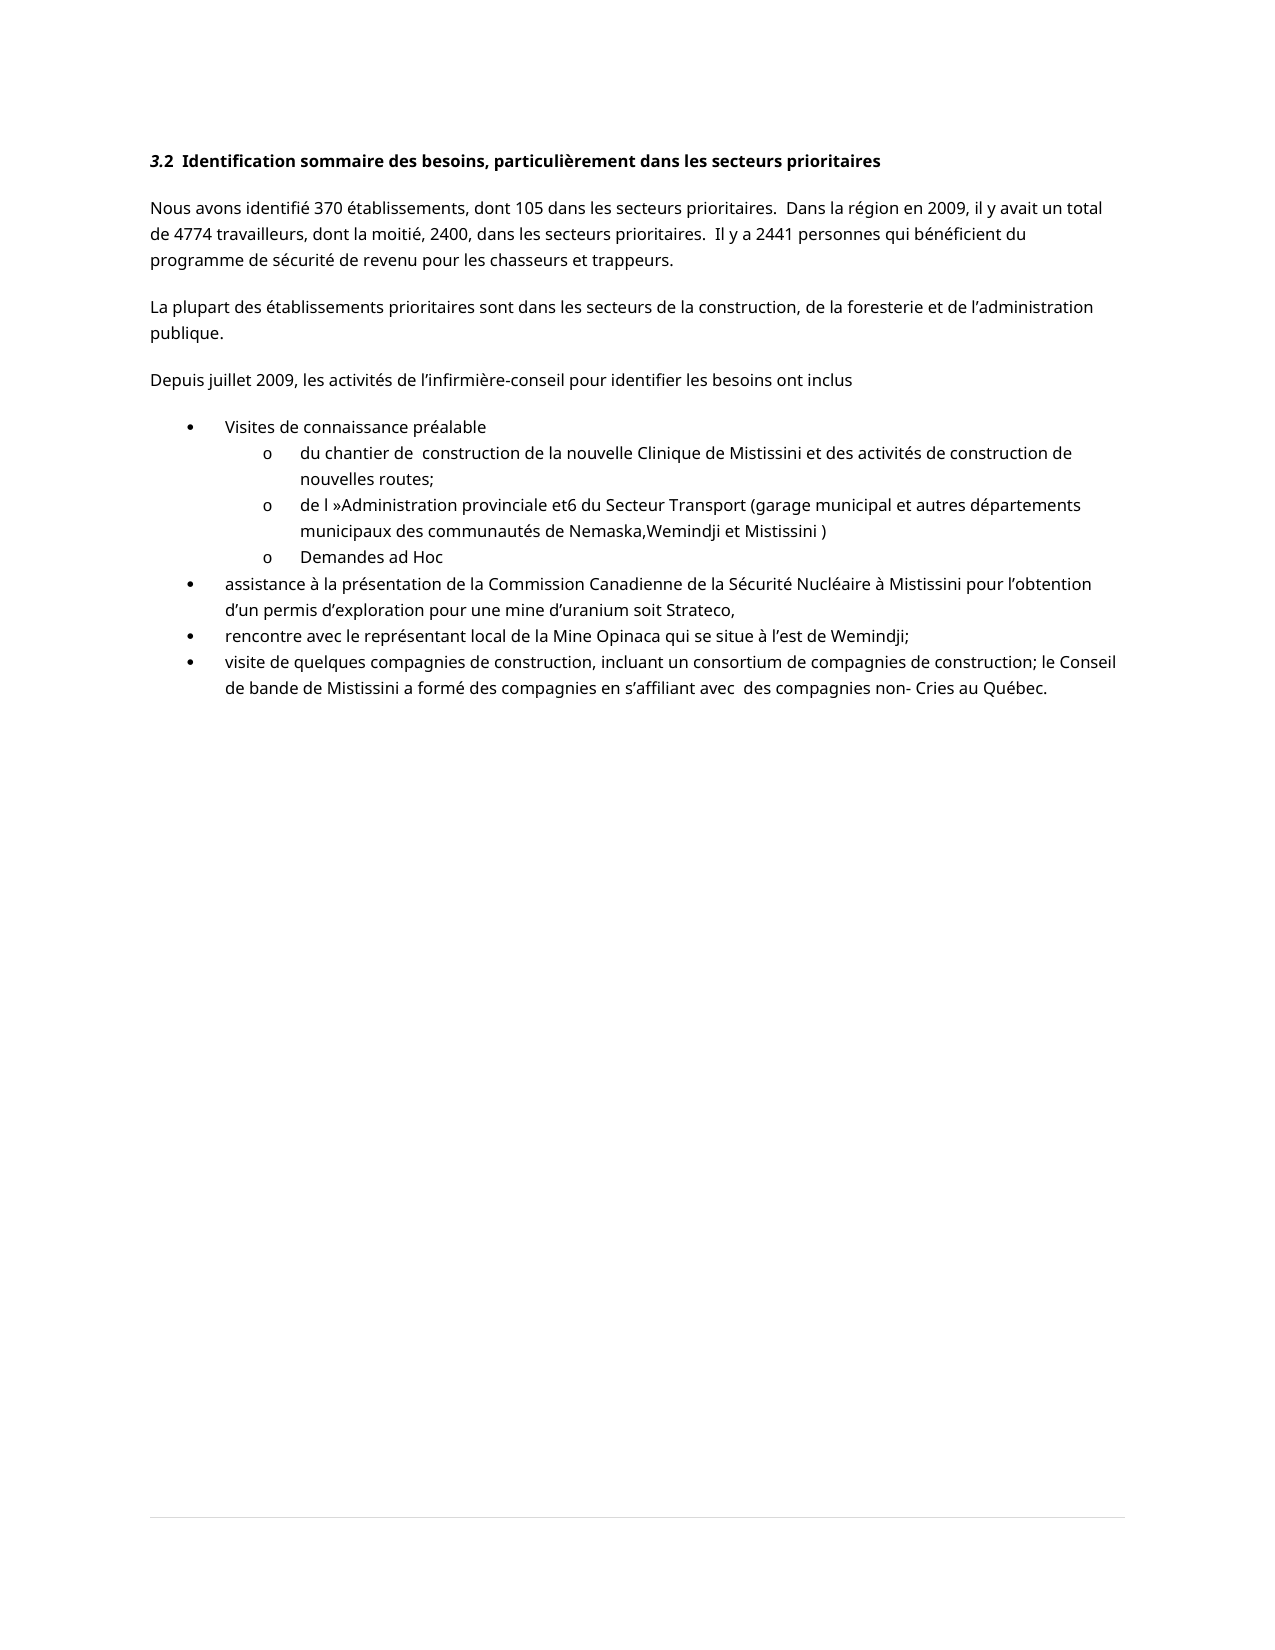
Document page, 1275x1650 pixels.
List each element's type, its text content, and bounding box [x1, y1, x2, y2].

text Nous avons identifié 370 établissements, dont 105 dans les secteurs prioritaires. Dans la région en 2009, il y avait un total de 4774 travailleurs, dont la moitié, 2400, dans les secteurs prioritaires. Il y a 2441 personnes qui bénéficient du programme de sécurité de revenu pour les chasseurs et trappeurs. [150, 197, 1125, 272]
list de l »Administration provinciale et6 du Secteur Transport (garage municipal et autres départements municipaux des communautés de Nemaska,Wemindji et Mistissini ) [262, 494, 1125, 543]
list visite de quelques compagnies de construction, incluant un consortium de compagnies de construction; le Conseil de bande de Mistissini a formé des compagnies en s’affiliant avec des compagnies non- Cries au Québec. [187, 650, 1125, 699]
list Visites de connaissance préalable [187, 416, 1125, 438]
list assistance à la présentation de la Commission Canadienne de la Sécurité Nucléaire à Mistissini pour l’obtention d’un permis d’exploration pour une mine d’uranium soit Strateco, [187, 572, 1125, 621]
text 3.2 Identification sommaire des besoins, particulièrement dans les secteurs prioritaires [150, 150, 1125, 173]
list du chantier de construction de la nouvelle Clinique de Mistissini et des activités de construction de nouvelles routes; [262, 442, 1125, 491]
text Depuis juillet 2009, les activités de l’infirmière-conseil pour identifier les besoins ont inclus [150, 369, 1125, 391]
list rencontre avec le représentant local de la Mine Opinaca qui se situe à l’est de Wemindji; [187, 624, 1125, 647]
list Demandes ad Hoc [262, 546, 1125, 569]
text La plupart des établissements prioritaires sont dans les secteurs de la construction, de la foresterie et de l’administration publique. [150, 296, 1125, 344]
